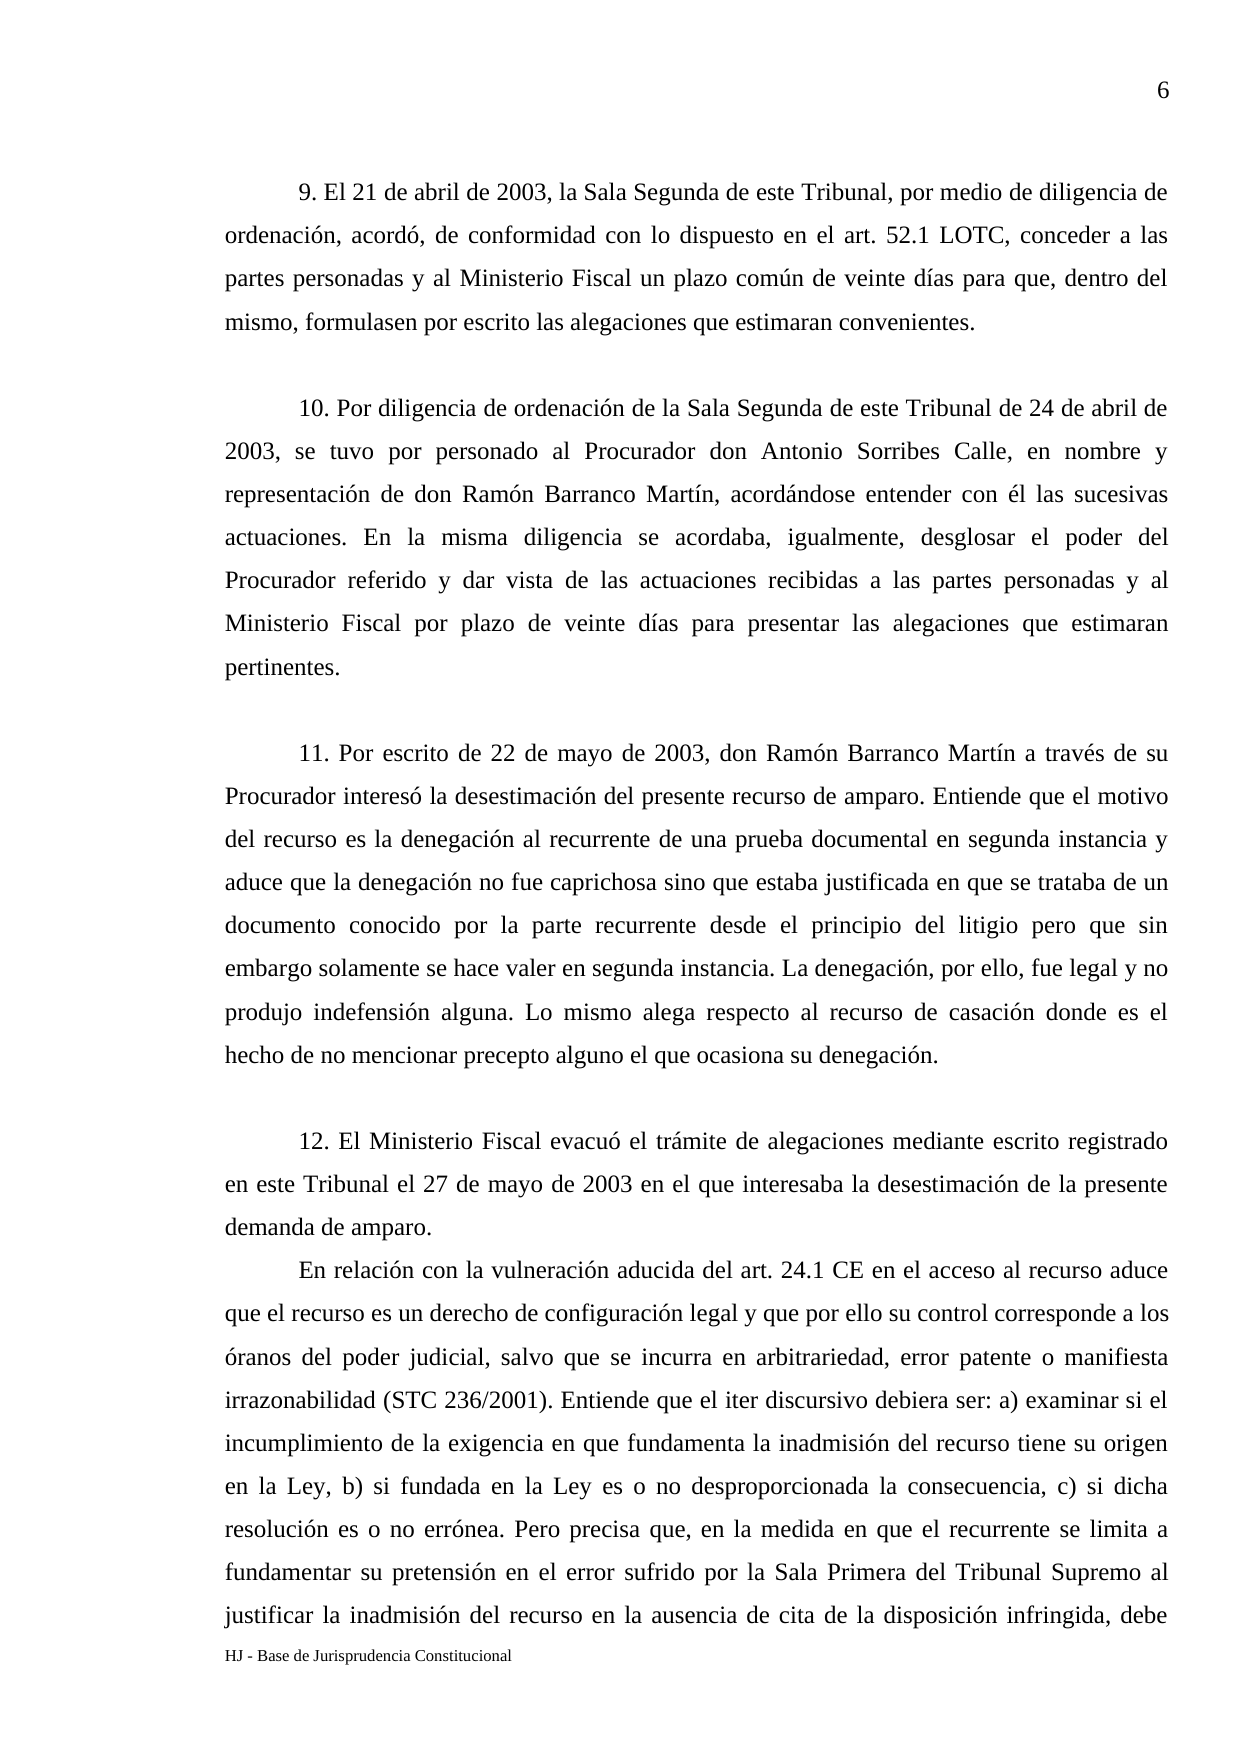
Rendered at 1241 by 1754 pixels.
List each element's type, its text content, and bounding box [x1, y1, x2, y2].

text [224, 1255, 1169, 1629]
text 11. Por escrito de 22 de mayo de 2003, don Ramón Barranco Martín a través de su Procurador interesó la desestimación del presente recurso de amparo. Entiende que el motivo del recurso es la denegación al recurrente de una prueba documental en segunda instancia y aduce que la denegación no fue caprichosa sino que estaba justificada en que se trataba de un documento conocido por la parte recurrente desde el principio del litigio pero que sin embargo solamente se hace valer en segunda instancia. La denegación, por ello, fue legal y no produjo indefensión alguna. Lo mismo alega respecto al recurso de casación donde es el hecho de no mencionar precepto alguno el que ocasiona su denegación. [224, 738, 1169, 1068]
text 12. El Ministerio Fiscal evacuó el trámite de alegaciones mediante escrito registrado en este Tribunal el 27 de mayo de 2003 en el que interesaba la desestimación de la presente demanda de amparo. [224, 1126, 1169, 1241]
text 9. El 21 de abril de 2003, la Sala Segunda de este Tribunal, por medio de diligencia de ordenación, acordó, de conformidad con lo dispuesto en el art. 52.1 LOTC, conceder a las partes personadas y al Ministerio Fiscal un plazo común de veinte días para que, dentro del mismo, formulasen por escrito las alegaciones que estimaran convenientes. [224, 177, 1169, 335]
text 10. Por diligencia de ordenación de la Sala Segunda de este Tribunal de 24 de abril de 2003, se tuvo por personado al Procurador don Antonio Sorribes Calle, en nombre y representación de don Ramón Barranco Martín, acordándose entender con él las sucesivas actuaciones. En la misma diligencia se acordaba, igualmente, desglosar el poder del Procurador referido y dar vista de las actuaciones recibidas a las partes personadas y al Ministerio Fiscal por plazo de veinte días para presentar las alegaciones que estimaran pertinentes. [224, 393, 1169, 680]
